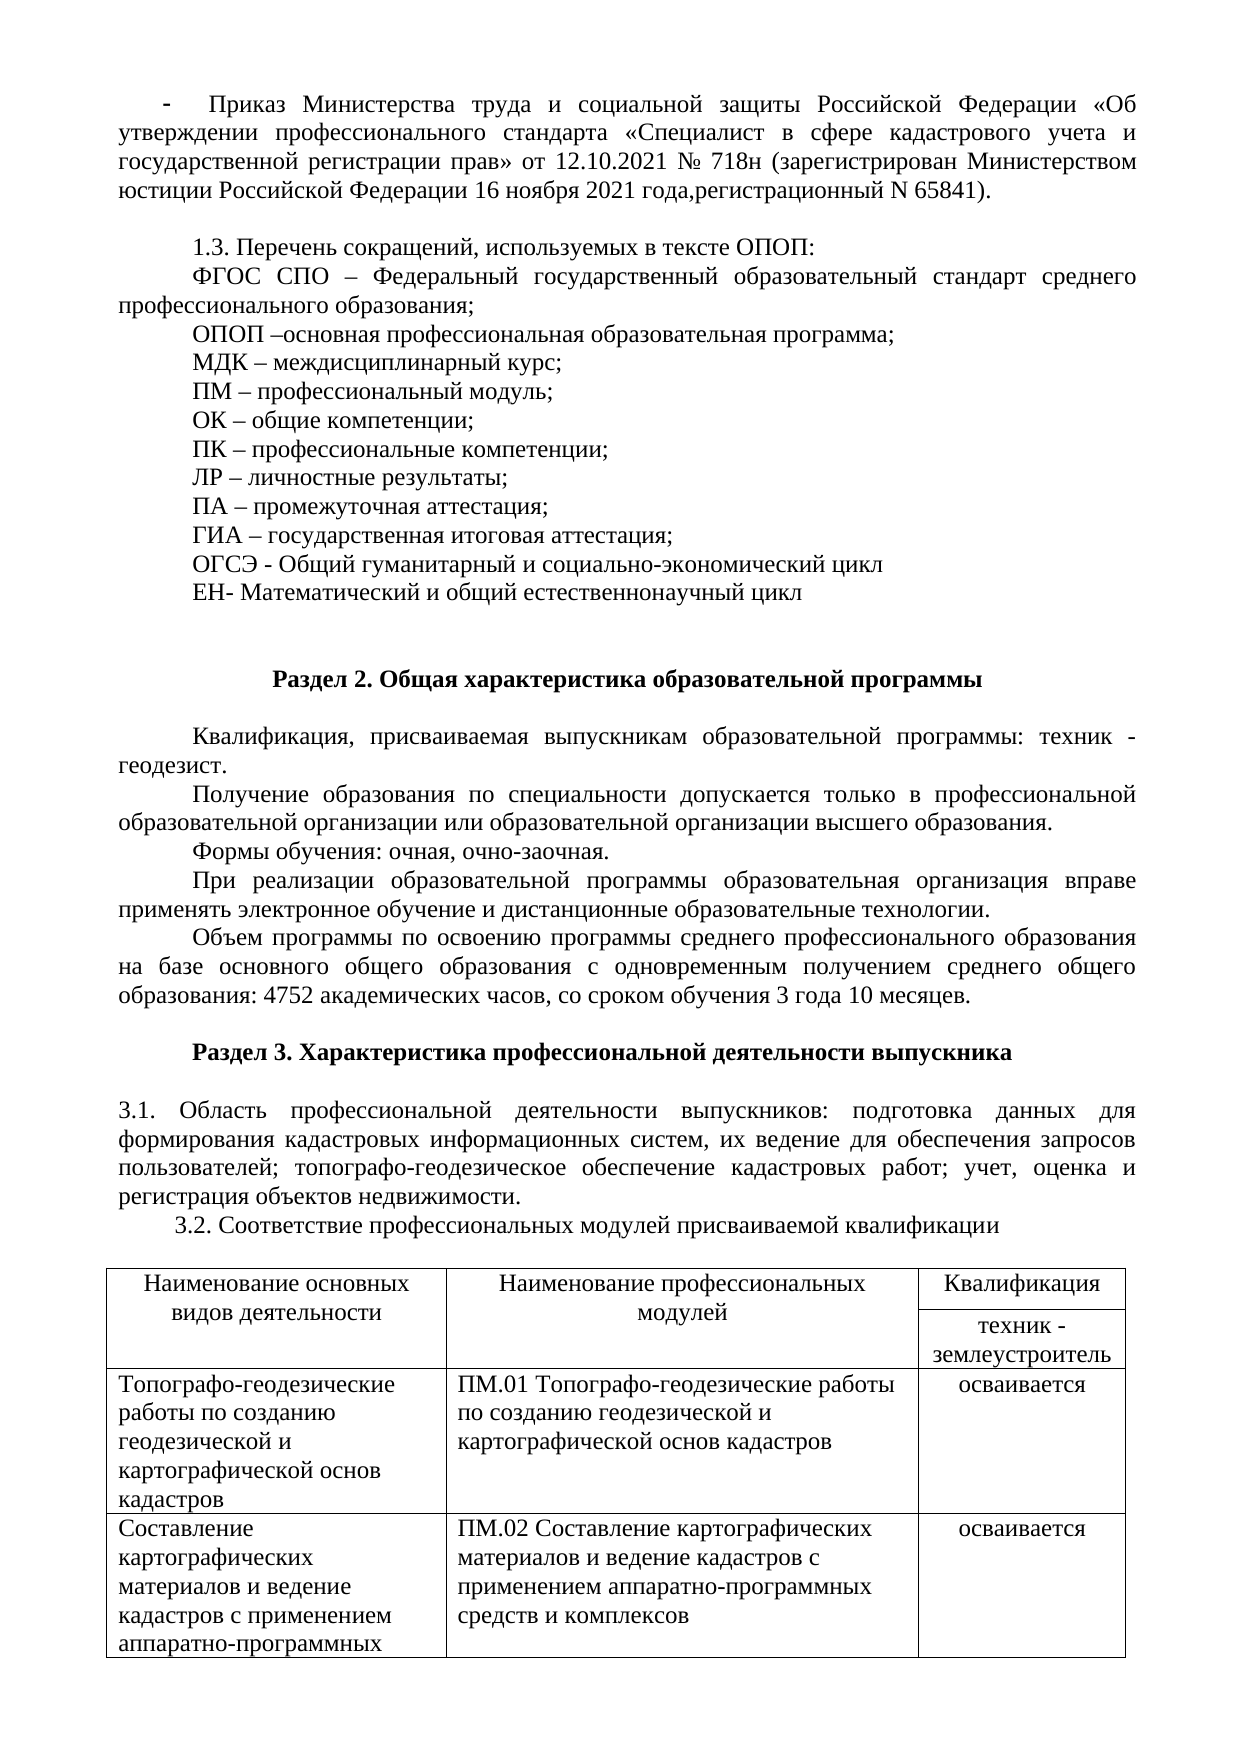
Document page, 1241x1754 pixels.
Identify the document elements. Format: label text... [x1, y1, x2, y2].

text ПК – профессиональные компетенции; [118, 434, 1137, 462]
table_cell ПМ.01 Топографо-геодезические работы по созданию геодезической и картографической основ кадастров [447, 1369, 918, 1512]
text Объем программы по освоению программы среднего профессионального образования на базе основного общего образования с одновременным получением среднего общего образования: 4752 академических часов, со сроком обучения 3 года 10 месяцев. [118, 922, 1137, 1009]
text ОГСЭ - Общий гуманитарный и социально-экономический цикл [118, 549, 1137, 577]
text 1.3. Перечень сокращений, используемых в тексте ОПОП: [192, 232, 1137, 261]
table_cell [107, 1514, 446, 1657]
list Приказ Министерства труда и социальной защиты Российской Федерации «Об утверждении профессионального стандарта «Специалист в сфере кадастрового учета и государственной регистрации прав» от 12.10.2021 № 718н (зарегистрирован Министерством юстиции Российской Федерации 16 ноября 2021 года,регистрационный N 65841). [118, 89, 1137, 204]
text ФГОС СПО – Федеральный государственный образовательный стандарт среднего профессионального образования; [118, 261, 1137, 319]
text Раздел 3. Характеристика профессиональной деятельности выпускника [118, 1037, 1137, 1066]
table_header Наименование основных видов деятельности [107, 1269, 446, 1368]
text При реализации образовательной программы образовательная организация вправе применять электронное обучение и дистанционные образовательные технологии. [118, 865, 1137, 922]
text 3.1. Область профессиональной деятельности выпускников: подготовка данных для формирования кадастровых информационных систем, их ведение для обеспечения запросов пользователей; топографо-геодезическое обеспечение кадастровых работ; учет, оценка и регистрация объектов недвижимости. [118, 1095, 1137, 1210]
table_header Наименование профессиональных модулей [447, 1269, 918, 1368]
text ЛР – личностные результаты; [118, 462, 1137, 491]
text Раздел 2. Общая характеристика образовательной программы [118, 664, 1137, 692]
text МДК – междисциплинарный курс; [118, 347, 1137, 376]
text 3.2. Соответствие профессиональных модулей присваиваемой квалификации [118, 1210, 1137, 1239]
text ОПОП –основная профессиональная образовательная программа; [118, 319, 1137, 347]
text ЕН- Математический и общий естественнонаучный цикл [118, 577, 1137, 606]
text ОК – общие компетенции; [118, 405, 1137, 434]
text ПМ – профессиональный модуль; [118, 376, 1137, 405]
table_cell осваивается [919, 1369, 1125, 1512]
text ПА – промежуточная аттестация; [118, 491, 1137, 520]
text Формы обучения: очная, очно-заочная. [118, 836, 1137, 865]
text Квалификация, присваиваемая выпускникам образовательной программы: техник - геодезист. [118, 721, 1137, 779]
text Получение образования по специальности допускается только в профессиональной образовательной организации или образовательной организации высшего образования. [118, 779, 1137, 836]
table_cell Топографо-геодезические работы по созданию геодезической и картографической основ кадастров [107, 1369, 446, 1512]
table_header Квалификация [919, 1269, 1125, 1309]
table_cell осваивается [919, 1514, 1125, 1657]
table_cell техник - землеустроитель [919, 1310, 1125, 1368]
text ГИА – государственная итоговая аттестация; [118, 520, 1137, 549]
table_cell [447, 1514, 918, 1657]
